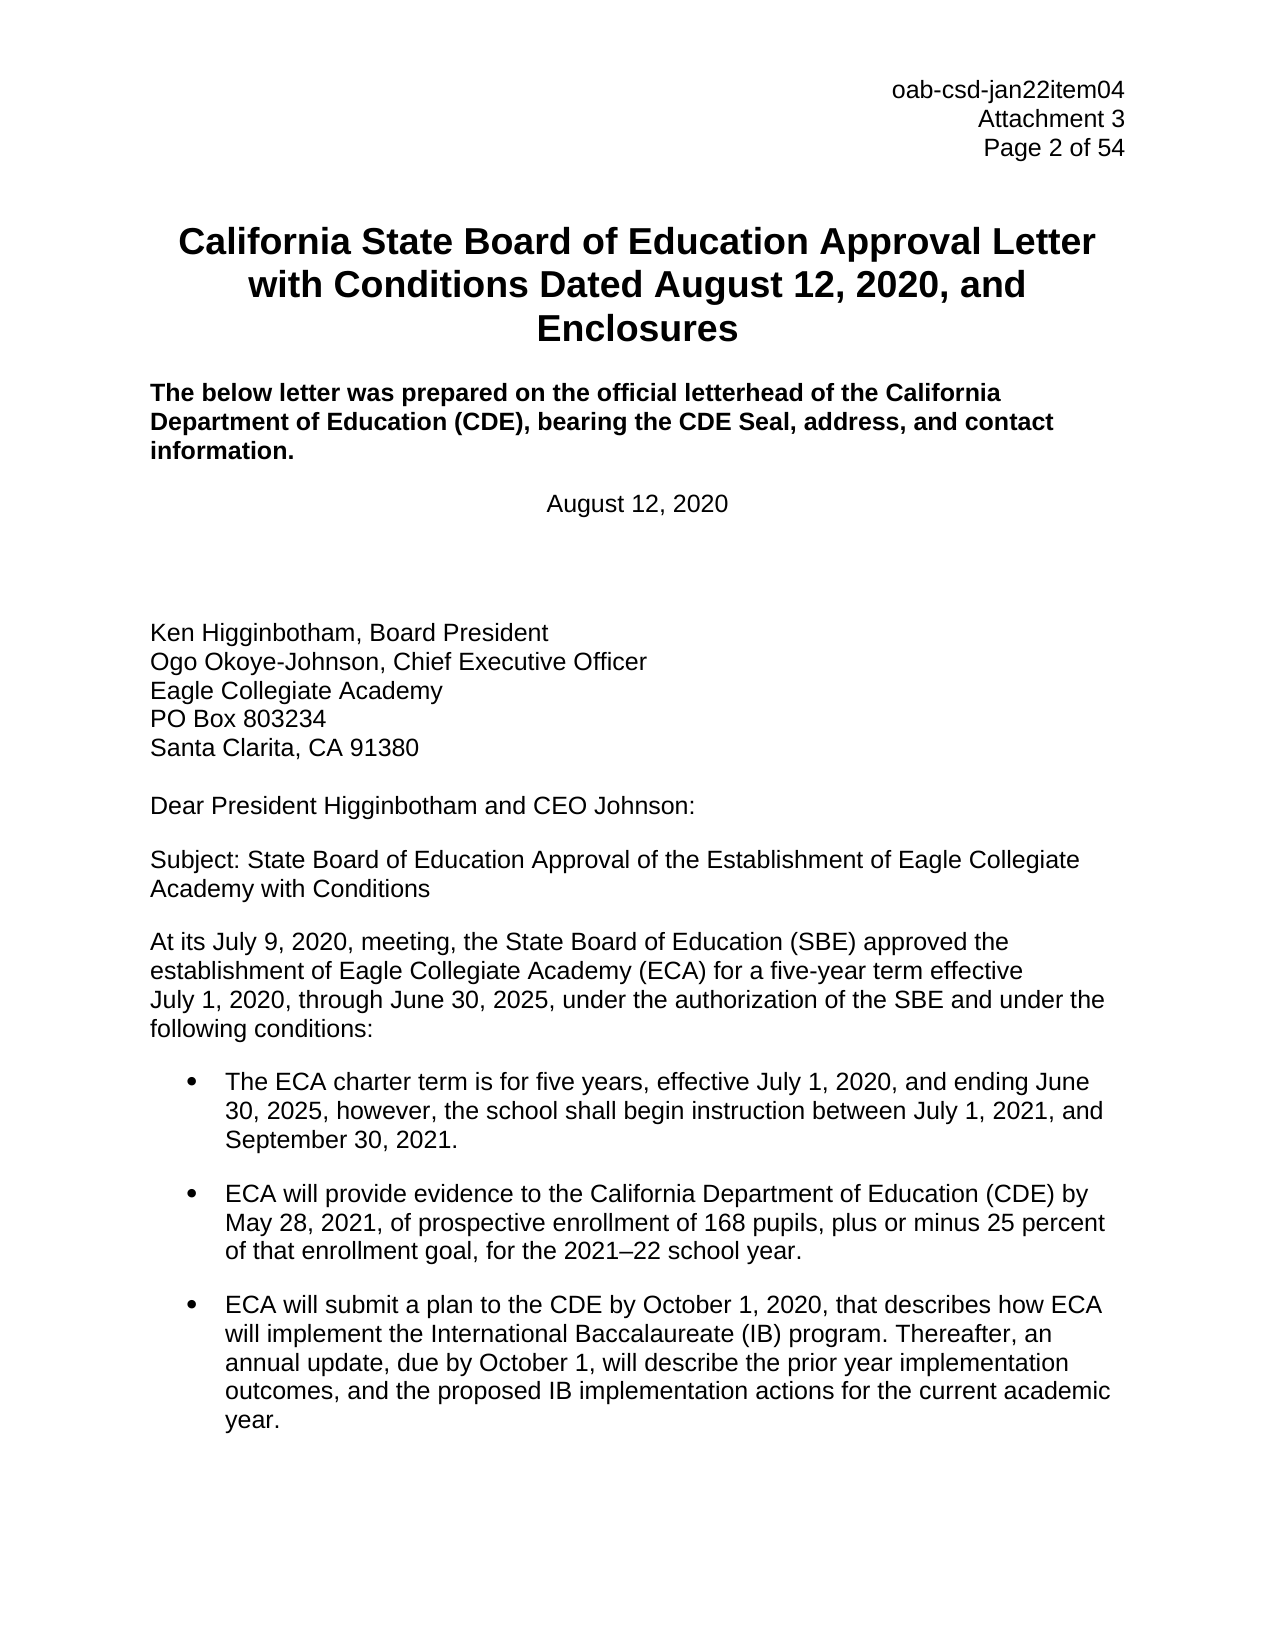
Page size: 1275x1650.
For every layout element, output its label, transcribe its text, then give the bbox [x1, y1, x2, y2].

text August 12, 2020 [150, 489, 1125, 518]
list ECA will provide evidence to the California Department of Education (CDE) by May 28, 2021, of prospective enrollment of 168 pupils, plus or minus 25 percent of that enrollment goal, for the 2021–22 school year. [187, 1179, 1125, 1265]
text At its July 9, 2020, meeting, the State Board of Education (SBE) approved the establishment of Eagle Collegiate Academy (ECA) for a five-year term effective July 1, 2020, through June 30, 2025, under the authorization of the SBE and under the following conditions: [150, 927, 1125, 1042]
text Ken Higginbotham, Board President Ogo Okoye-Johnson, Chief Executive Officer Eagle Collegiate Academy PO Box 803234 Santa Clarita, CA 91380 [150, 618, 1125, 762]
text Dear President Higginbotham and CEO Johnson: [150, 791, 1125, 820]
subtitle California State Board of Education Approval Letter with Conditions Dated August 12, 2020, and Enclosures [150, 219, 1125, 349]
list ECA will submit a plan to the CDE by October 1, 2020, that describes how ECA will implement the International Baccalaureate (IB) program. Thereafter, an annual update, due by October 1, will describe the prior year implementation outcomes, and the proposed IB implementation actions for the current academic year. [187, 1290, 1125, 1434]
text The below letter was prepared on the official letterhead of the California Department of Education (CDE), bearing the CDE Seal, address, and contact information. [150, 378, 1125, 464]
text Subject: State Board of Education Approval of the Establishment of Eagle Collegiate Academy with Conditions [150, 845, 1125, 902]
list The ECA charter term is for five years, effective July 1, 2020, and ending June 30, 2025, however, the school shall begin instruction between July 1, 2021, and September 30, 2021. [187, 1067, 1125, 1154]
